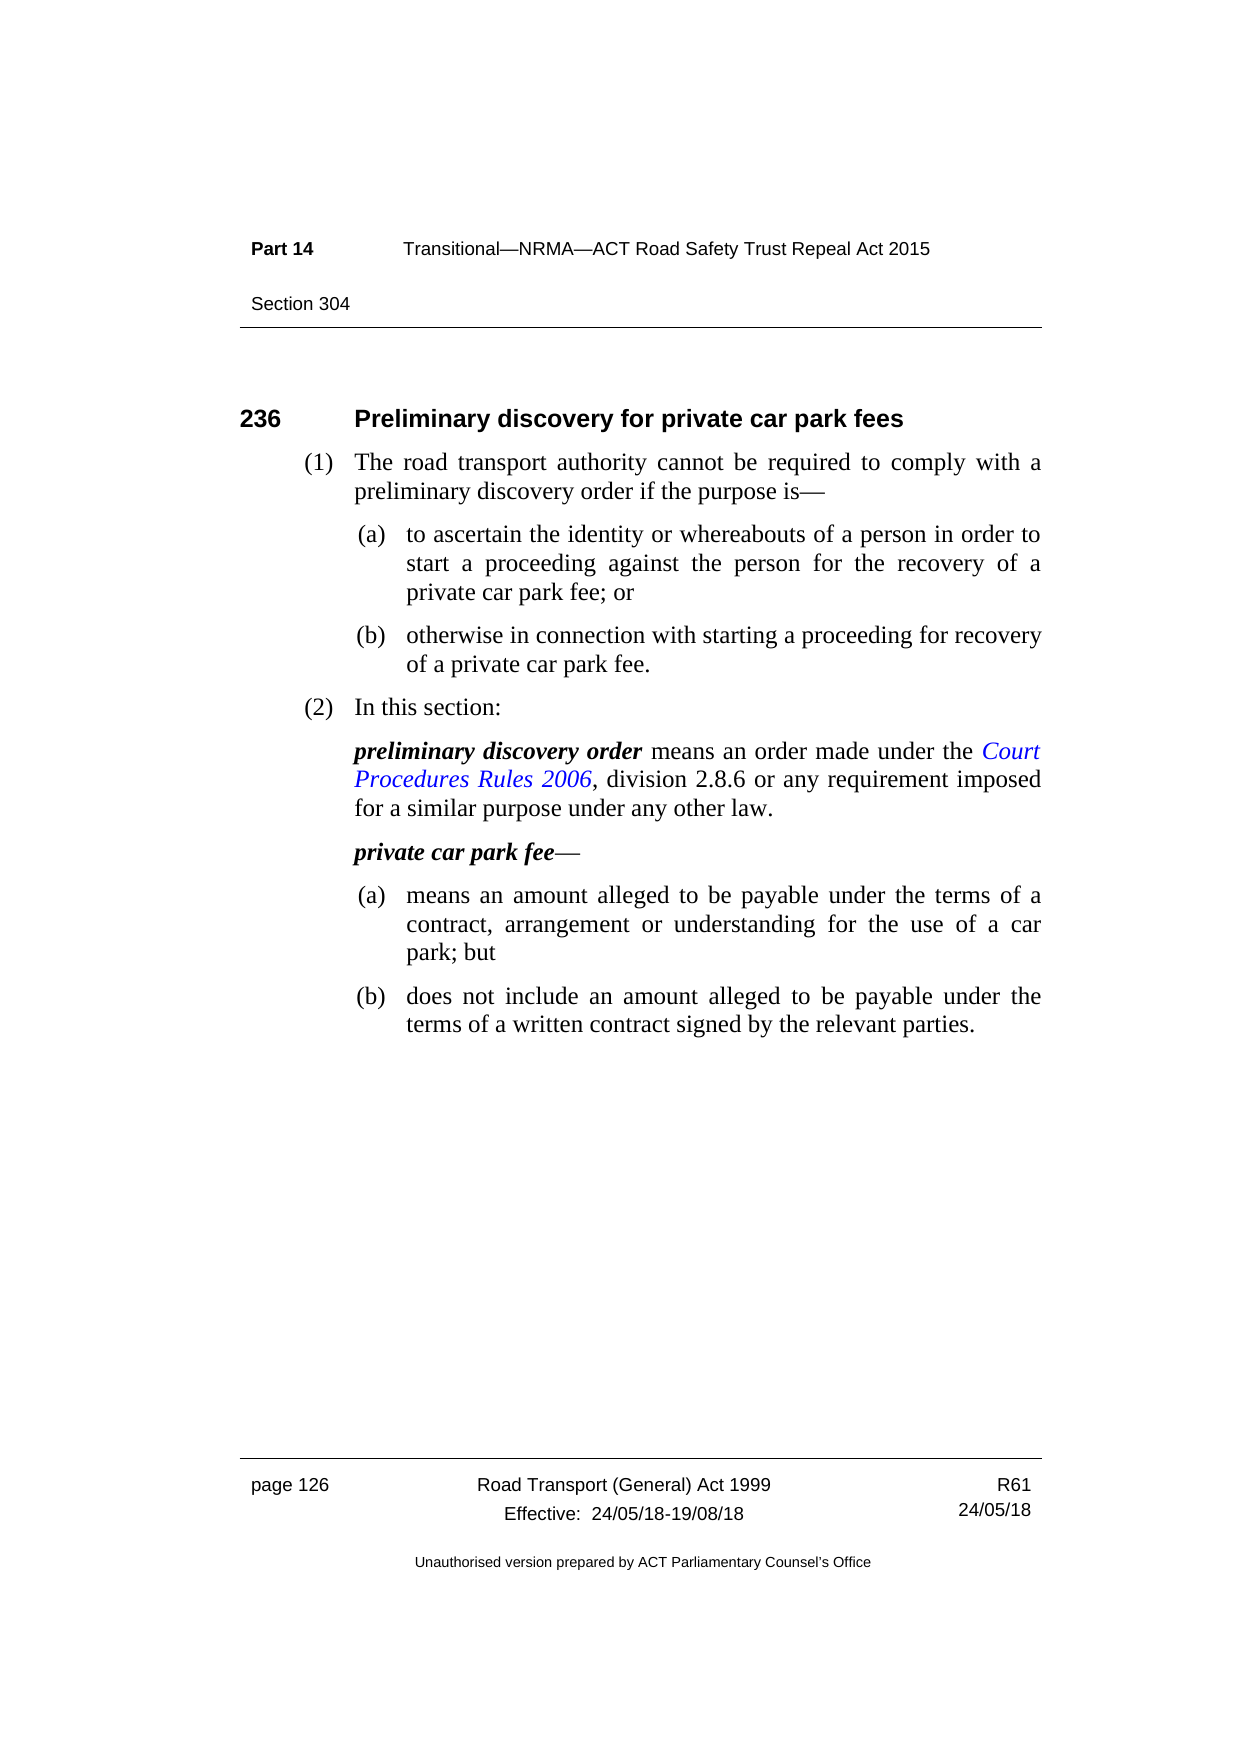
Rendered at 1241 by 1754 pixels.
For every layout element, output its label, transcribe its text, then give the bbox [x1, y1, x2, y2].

text (2) In this section: [239, 692, 1042, 721]
text (a) to ascertain the identity or whereabouts of a person in order to start a proceeding against the person for the recovery of a private car park fee; or [239, 519, 1042, 606]
list preliminary discovery order means an order made under the Court Procedures Rules 2006, division 2.8.6 or any requirement imposed for a similar purpose under any other law. [354, 736, 1042, 822]
text (b) otherwise in connection with starting a proceeding for recovery of a private car park fee. [239, 620, 1042, 678]
text (b) does not include an amount alleged to be payable under the terms of a written contract signed by the relevant parties. [239, 981, 1042, 1038]
text (1) The road transport authority cannot be required to comply with a preliminary discovery order if the purpose is— [239, 447, 1042, 505]
text 236 Preliminary discovery for private car park fees [239, 404, 1042, 433]
text (a) means an amount alleged to be payable under the terms of a contract, arrangement or understanding for the use of a car park; but [239, 880, 1042, 966]
list private car park fee— [354, 837, 1042, 865]
